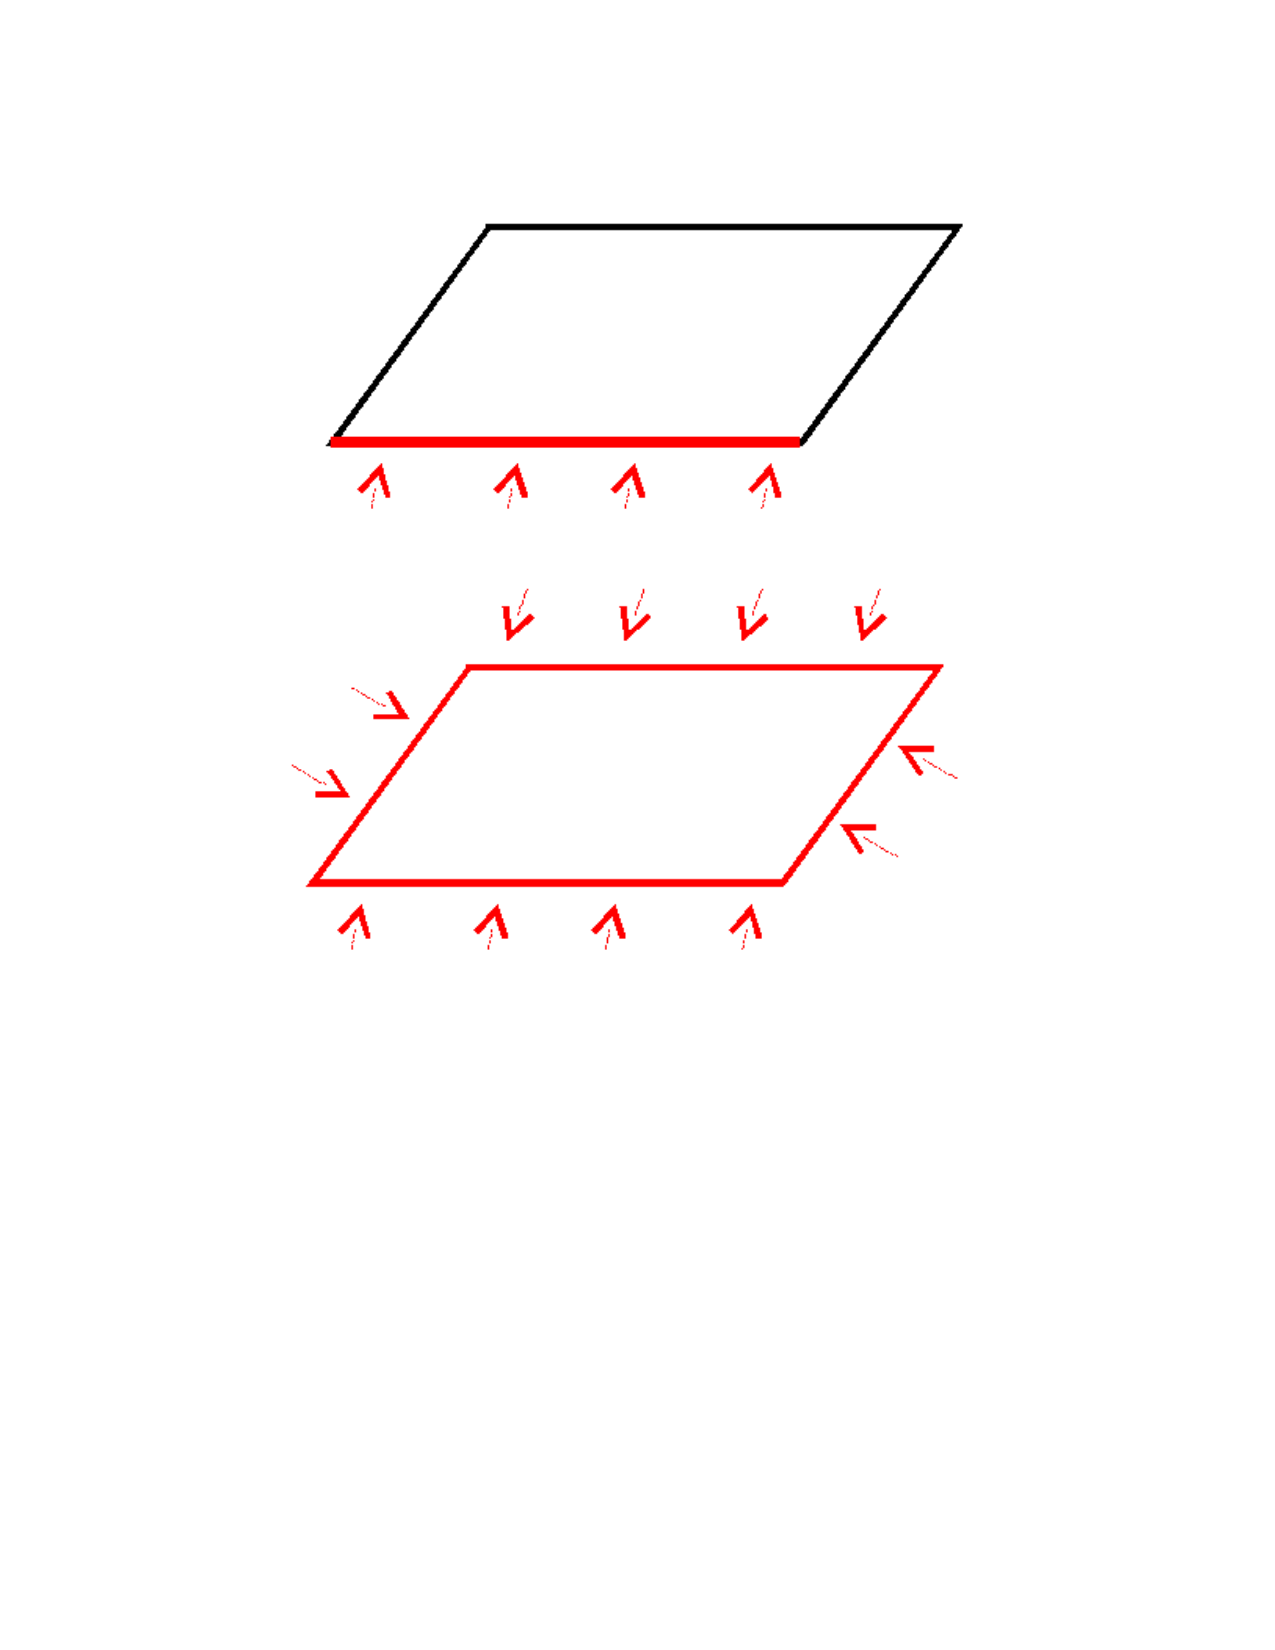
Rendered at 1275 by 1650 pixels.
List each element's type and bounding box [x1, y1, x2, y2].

picture [273, 150, 1002, 545]
picture [253, 550, 1022, 986]
